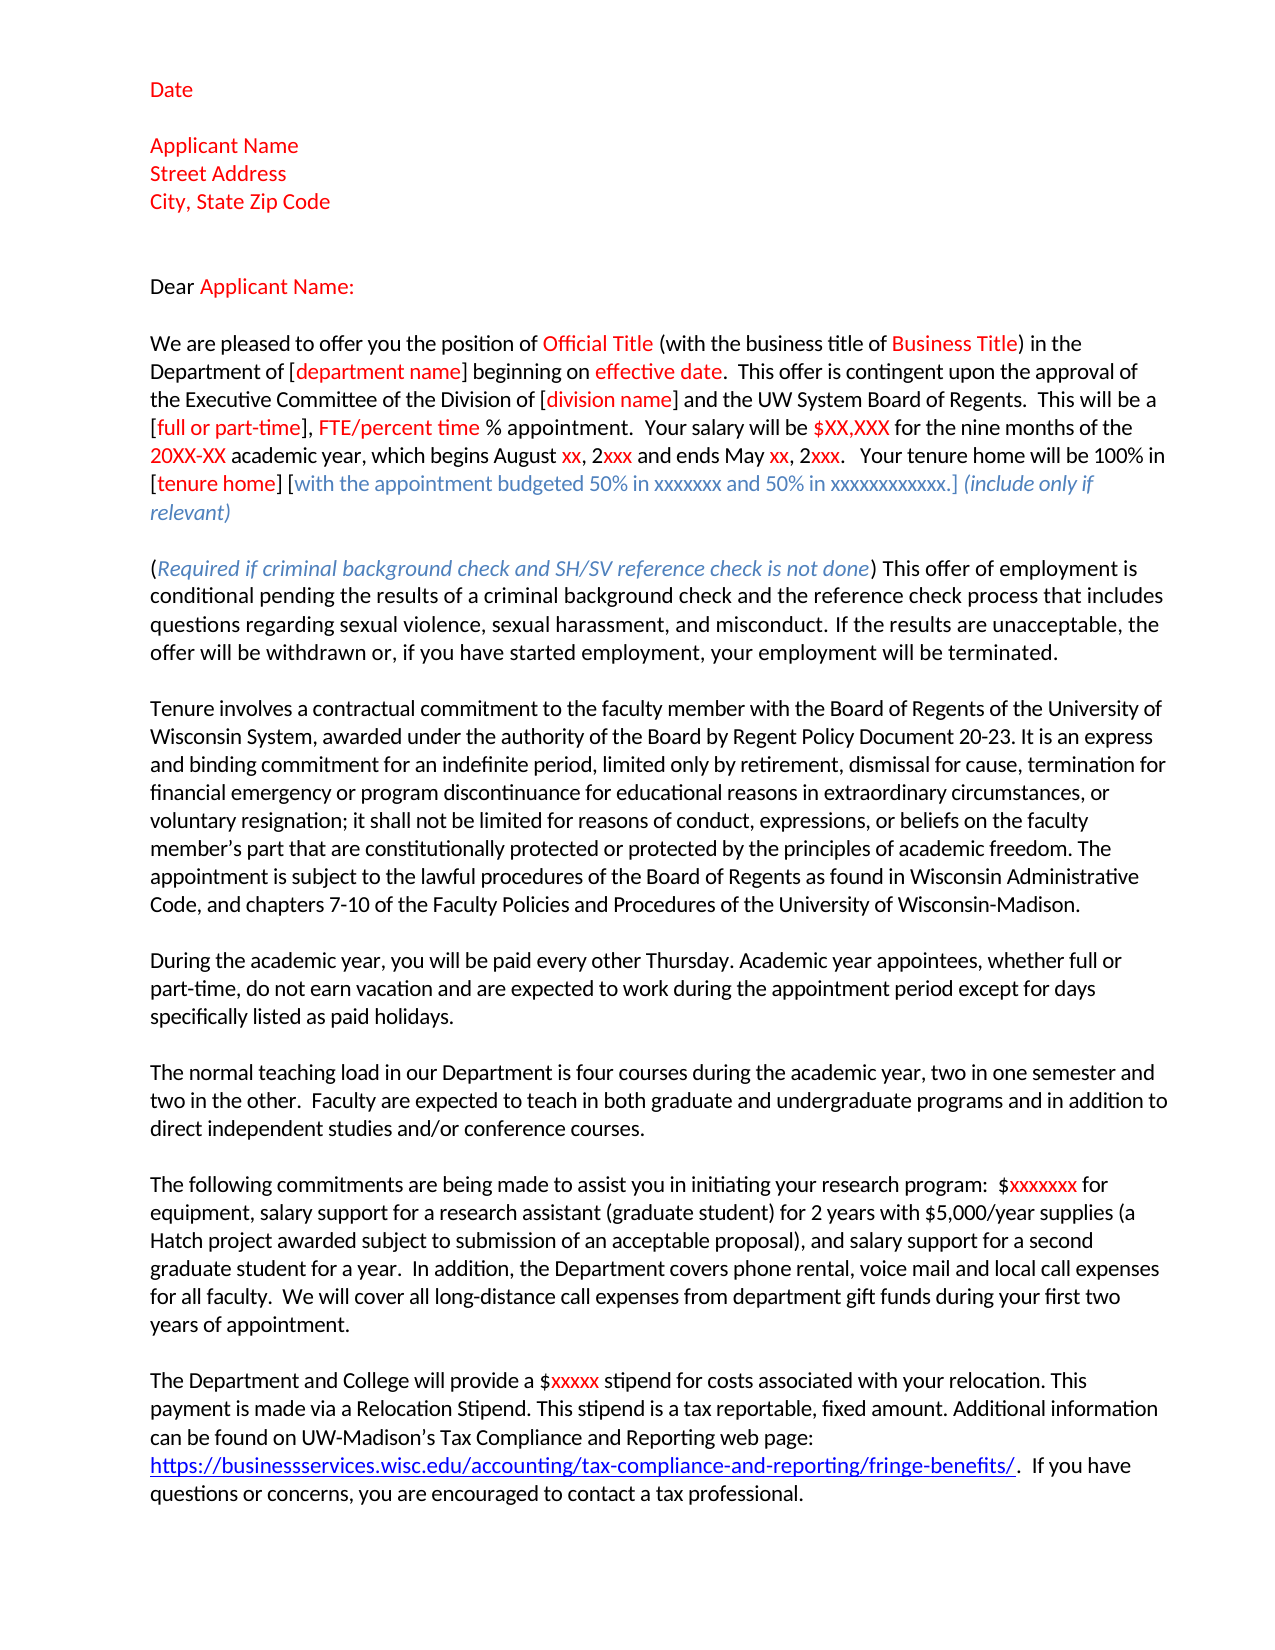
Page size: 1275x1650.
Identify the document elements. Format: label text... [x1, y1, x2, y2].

text Street Address [150, 159, 1170, 187]
subtitle Date [150, 75, 1170, 103]
text The normal teaching load in our Department is four courses during the academic year, two in one semester and two in the other. Faculty are expected to teach in both graduate and undergraduate programs and in addition to direct independent studies and/or conference courses. [150, 1058, 1170, 1142]
text City, State Zip Code [150, 187, 1170, 215]
text (Required if criminal background check and SH/SV reference check is not done) This offer of employment is conditional pending the results of a criminal background check and the reference check process that includes questions regarding sexual violence, sexual harassment, and misconduct. If the results are unacceptable, the offer will be withdrawn or, if you have started employment, your employment will be terminated. [150, 554, 1170, 666]
text Applicant Name [150, 131, 1170, 159]
text The following commitments are being made to assist you in initiating your research program: $xxxxxxx for equipment, salary support for a research assistant (graduate student) for 2 years with $5,000/year supplies (a Hatch project awarded subject to submission of an acceptable proposal), and salary support for a second graduate student for a year. In addition, the Department covers phone rental, voice mail and local call expenses for all faculty. We will cover all long-distance call expenses from department gift funds during your first two years of appointment. [150, 1170, 1170, 1338]
text Dear Applicant Name: [150, 272, 1170, 300]
text Tenure involves a contractual commitment to the faculty member with the Board of Regents of the University of Wisconsin System, awarded under the authority of the Board by Regent Policy Document 20-23. It is an express and binding commitment for an indefinite period, limited only by retirement, dismissal for cause, termination for financial emergency or program discontinuance for educational reasons in extraordinary circumstances, or voluntary resignation; it shall not be limited for reasons of conduct, expressions, or beliefs on the faculty member’s part that are constitutionally protected or protected by the principles of academic freedom. The appointment is subject to the lawful procedures of the Board of Regents as found in Wisconsin Administrative Code, and chapters 7-10 of the Faculty Policies and Procedures of the University of Wisconsin-Madison. [150, 694, 1170, 918]
text We are pleased to offer you the position of Official Title (with the business title of Business Title) in the Department of [department name] beginning on effective date. This offer is contingent upon the approval of the Executive Committee of the Division of [division name] and the UW System Board of Regents. This will be a [full or part-time], FTE/percent time % appointment. Your salary will be $XX,XXX for the nine months of the 20XX-XX academic year, which begins August xx, 2xxx and ends May xx, 2xxx. Your tenure home will be 100% in [tenure home] [with the appointment budgeted 50% in xxxxxxx and 50% in xxxxxxxxxxxx.] (include only if relevant) [150, 329, 1170, 526]
text During the academic year, you will be paid every other Thursday. Academic year appointees, whether full or part-time, do not earn vacation and are expected to work during the appointment period except for days specifically listed as paid holidays. [150, 946, 1170, 1030]
text The Department and College will provide a $xxxxx stipend for costs associated with your relocation. This payment is made via a Relocation Stipend. This stipend is a tax reportable, fixed amount. Additional information can be found on UW-Madison’s Tax Compliance and Reporting web page: https://businessservices.wisc.edu/accounting/tax-compliance-and-reporting/fringe-benefits/. If you have questions or concerns, you are encouraged to contact a tax professional. [150, 1366, 1170, 1507]
